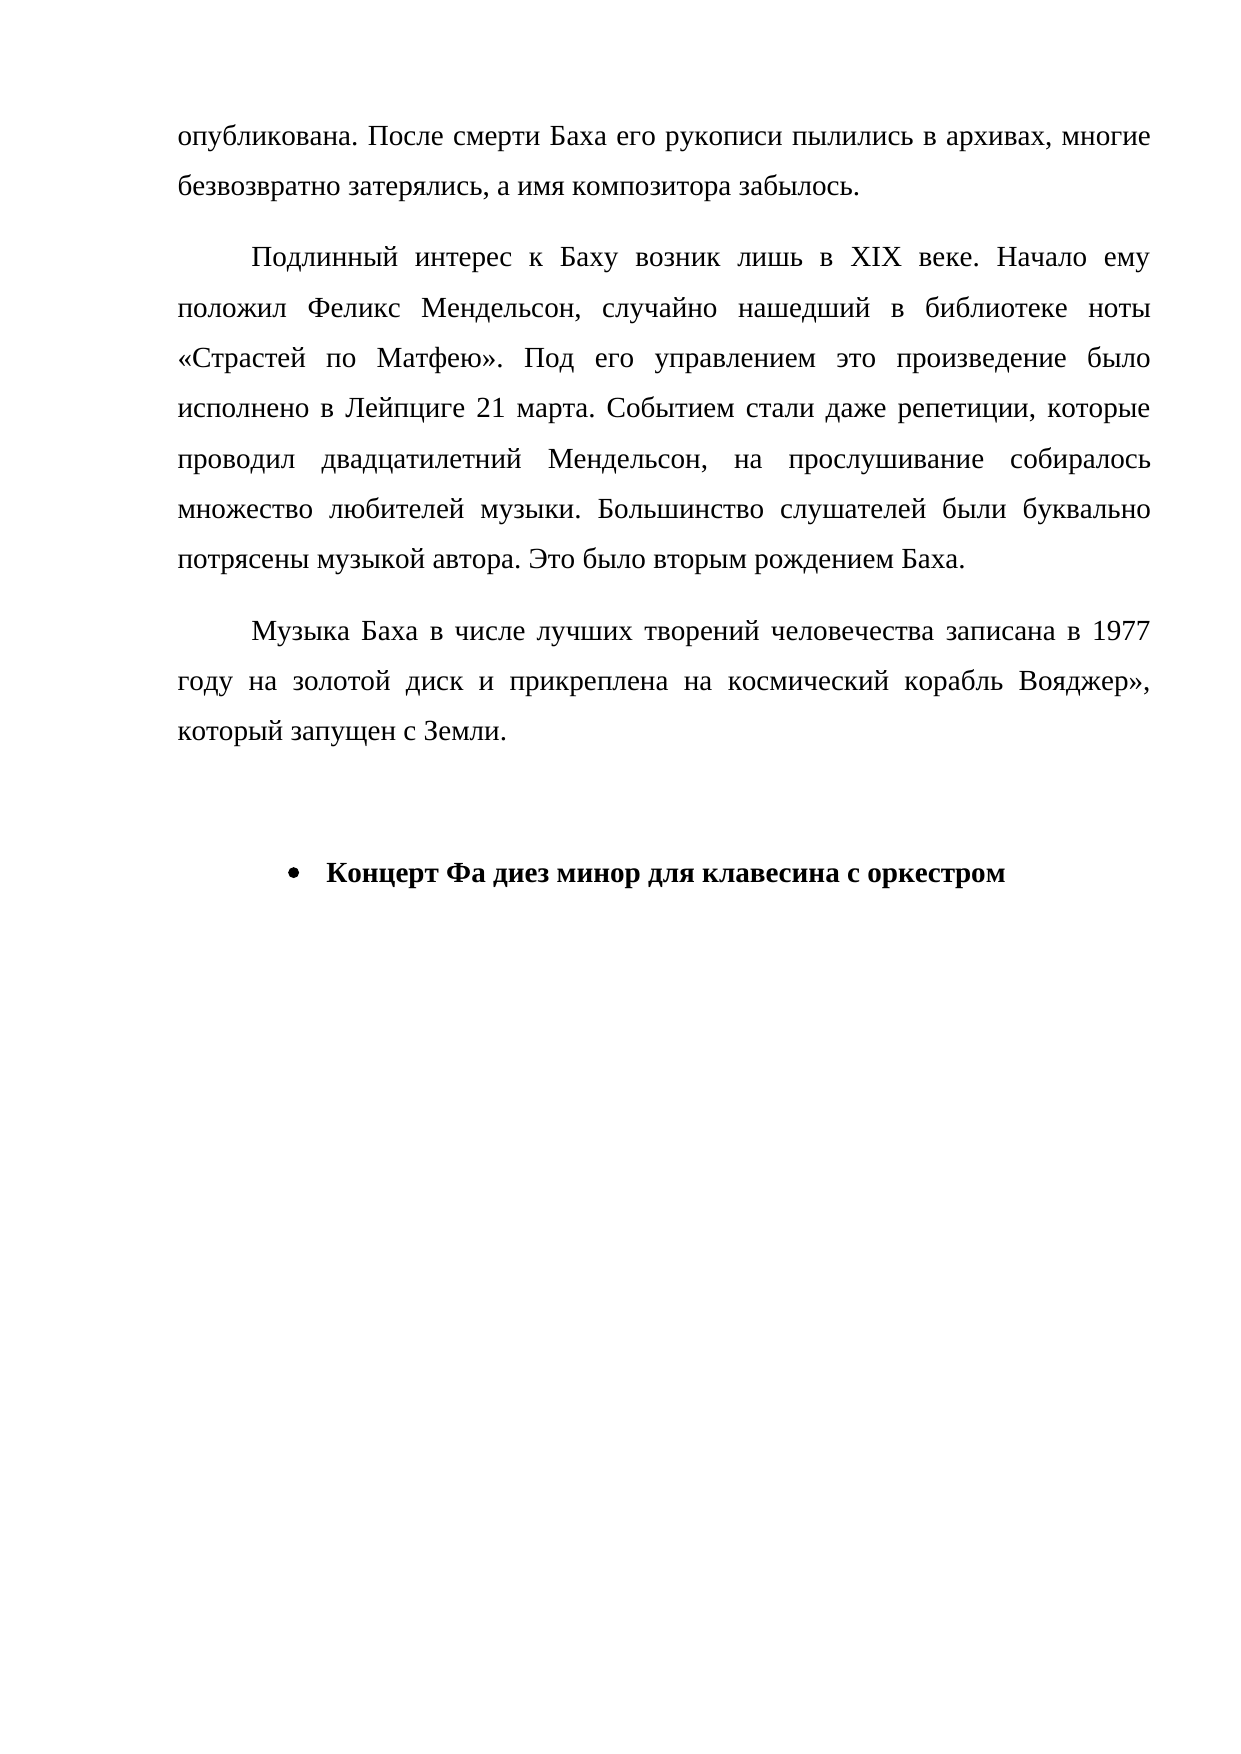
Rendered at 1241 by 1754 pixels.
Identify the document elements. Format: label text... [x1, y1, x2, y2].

list Концерт Фа диез минор для клавесина с оркестром [288, 856, 1152, 889]
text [177, 118, 1152, 202]
text Подлинный интерес к Баху возник лишь в XIX веке. Начало ему положил Феликс Мендельсон, случайно нашедший в библиотеке ноты «Страстей по Матфею». Под его управлением это произведение было исполнено в Лейпциге 21 марта. Событием стали даже репетиции, которые проводил двадцатилетний Мендельсон, на прослушивание собиралось множество любителей музыки. Большинство слушателей были буквально потрясены музыкой автора. Это было вторым рождением Баха. [177, 239, 1152, 575]
text Музыка Баха в числе лучших творений человечества записана в 1977 году на золотой диск и прикреплена на космический корабль Вояджер», который запущен с Земли. [177, 613, 1152, 747]
